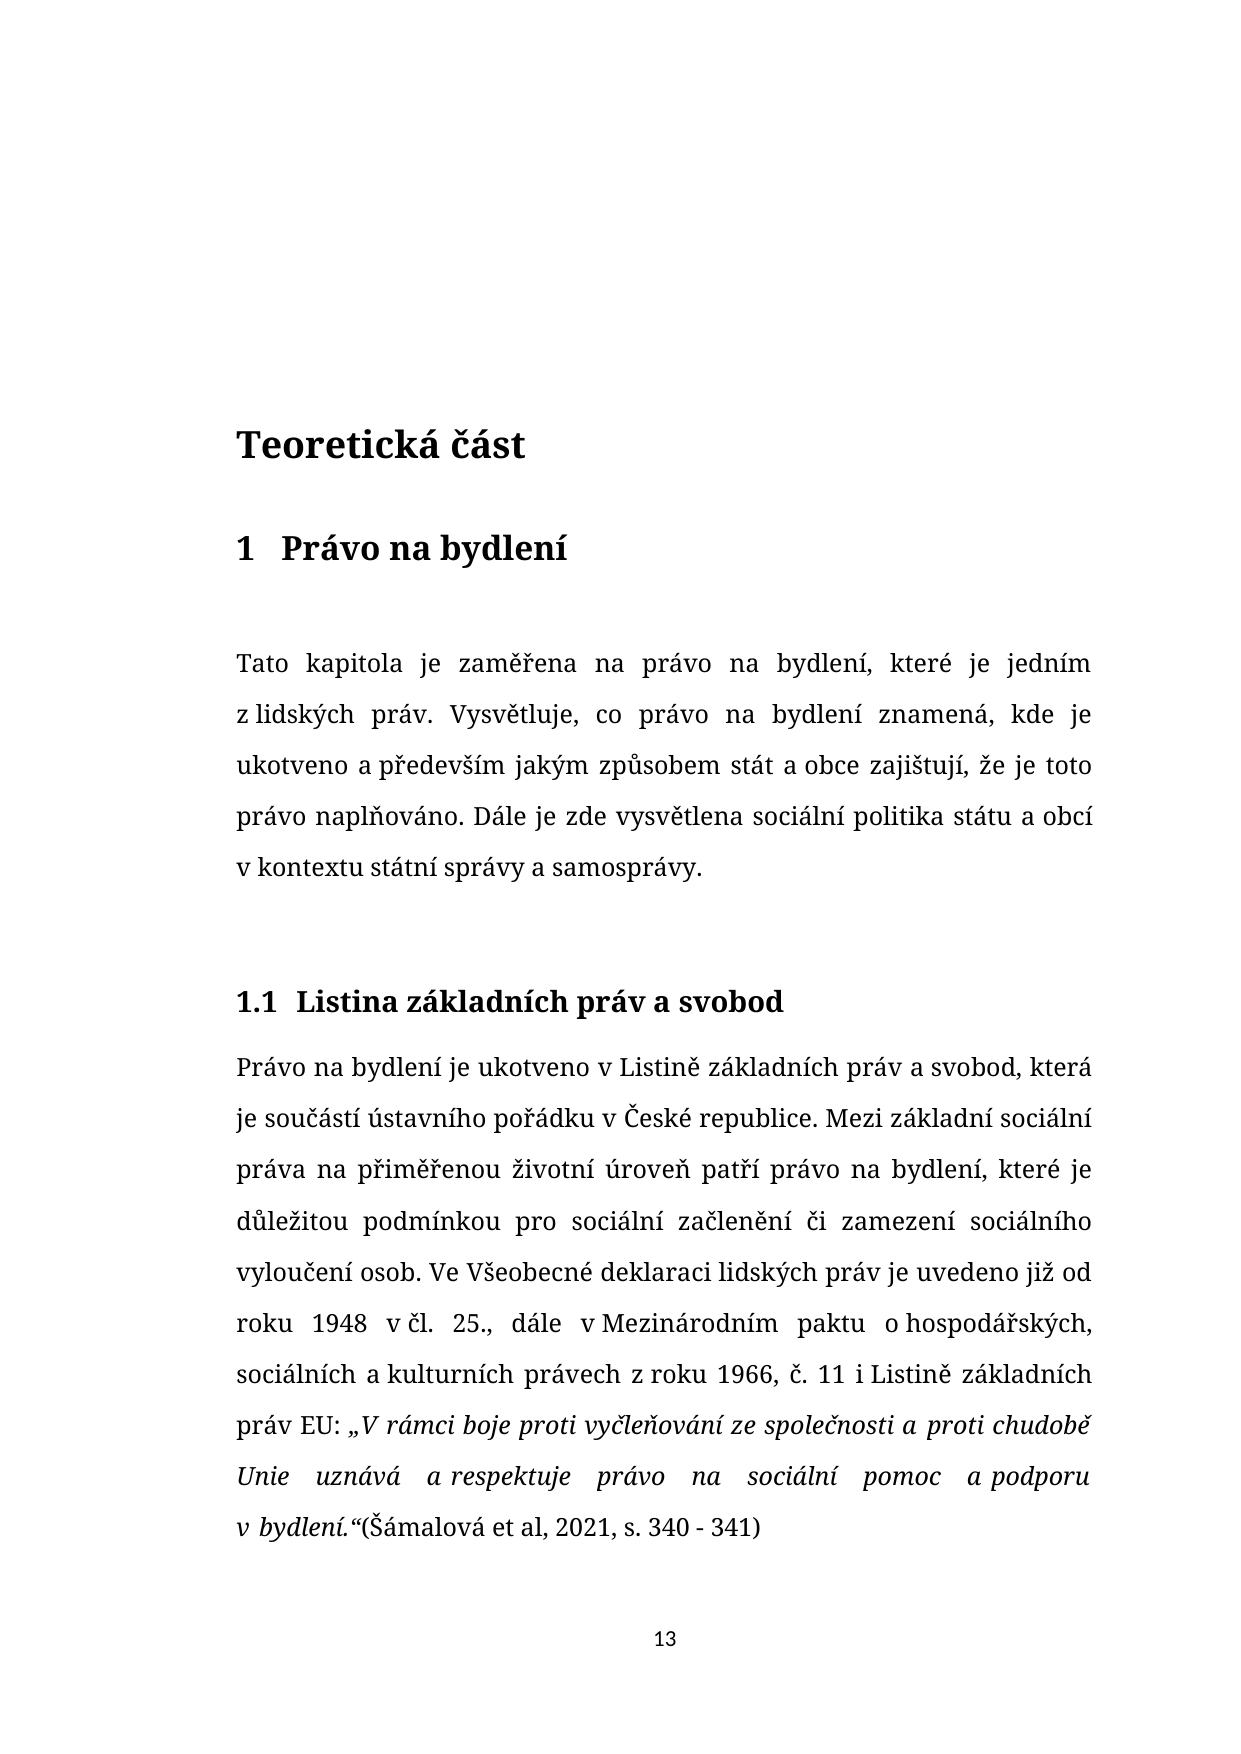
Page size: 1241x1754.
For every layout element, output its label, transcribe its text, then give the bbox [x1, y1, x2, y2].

text Teoretická část [236, 418, 1092, 469]
subtitle Právo na bydlení [236, 524, 1092, 570]
subtitle Listina základních práv a svobod [236, 981, 1092, 1021]
list Právo na bydlení je ukotveno v Listině základních práv a svobod, která je součástí ústavního pořádku v České republice. Mezi základní sociální práva na přiměřenou životní úroveň patří právo na bydlení, které je důležitou podmínkou pro sociální začlenění či zamezení sociálního vyloučení osob. Ve Všeobecné deklaraci lidských práv je uvedeno již od roku 1948 v čl. 25., dále v Mezinárodním paktu o hospodářských, sociálních a kulturních právech z roku 1966, č. 11 i Listině základních práv EU: „V rámci boje proti vyčleňování ze společnosti a proti chudobě Unie uznává a respektuje právo na sociální pomoc a podporu v bydlení.“(Šámalová et al, 2021, s. 340 - 341) [236, 1050, 1092, 1543]
list Tato kapitola je zaměřena na právo na bydlení, které je jedním z lidských práv. Vysvětluje, co právo na bydlení znamená, kde je ukotveno a především jakým způsobem stát a obce zajištují, že je toto právo naplňováno. Dále je zde vysvětlena sociální politika státu a obcí v kontextu státní správy a samosprávy. [236, 646, 1092, 884]
